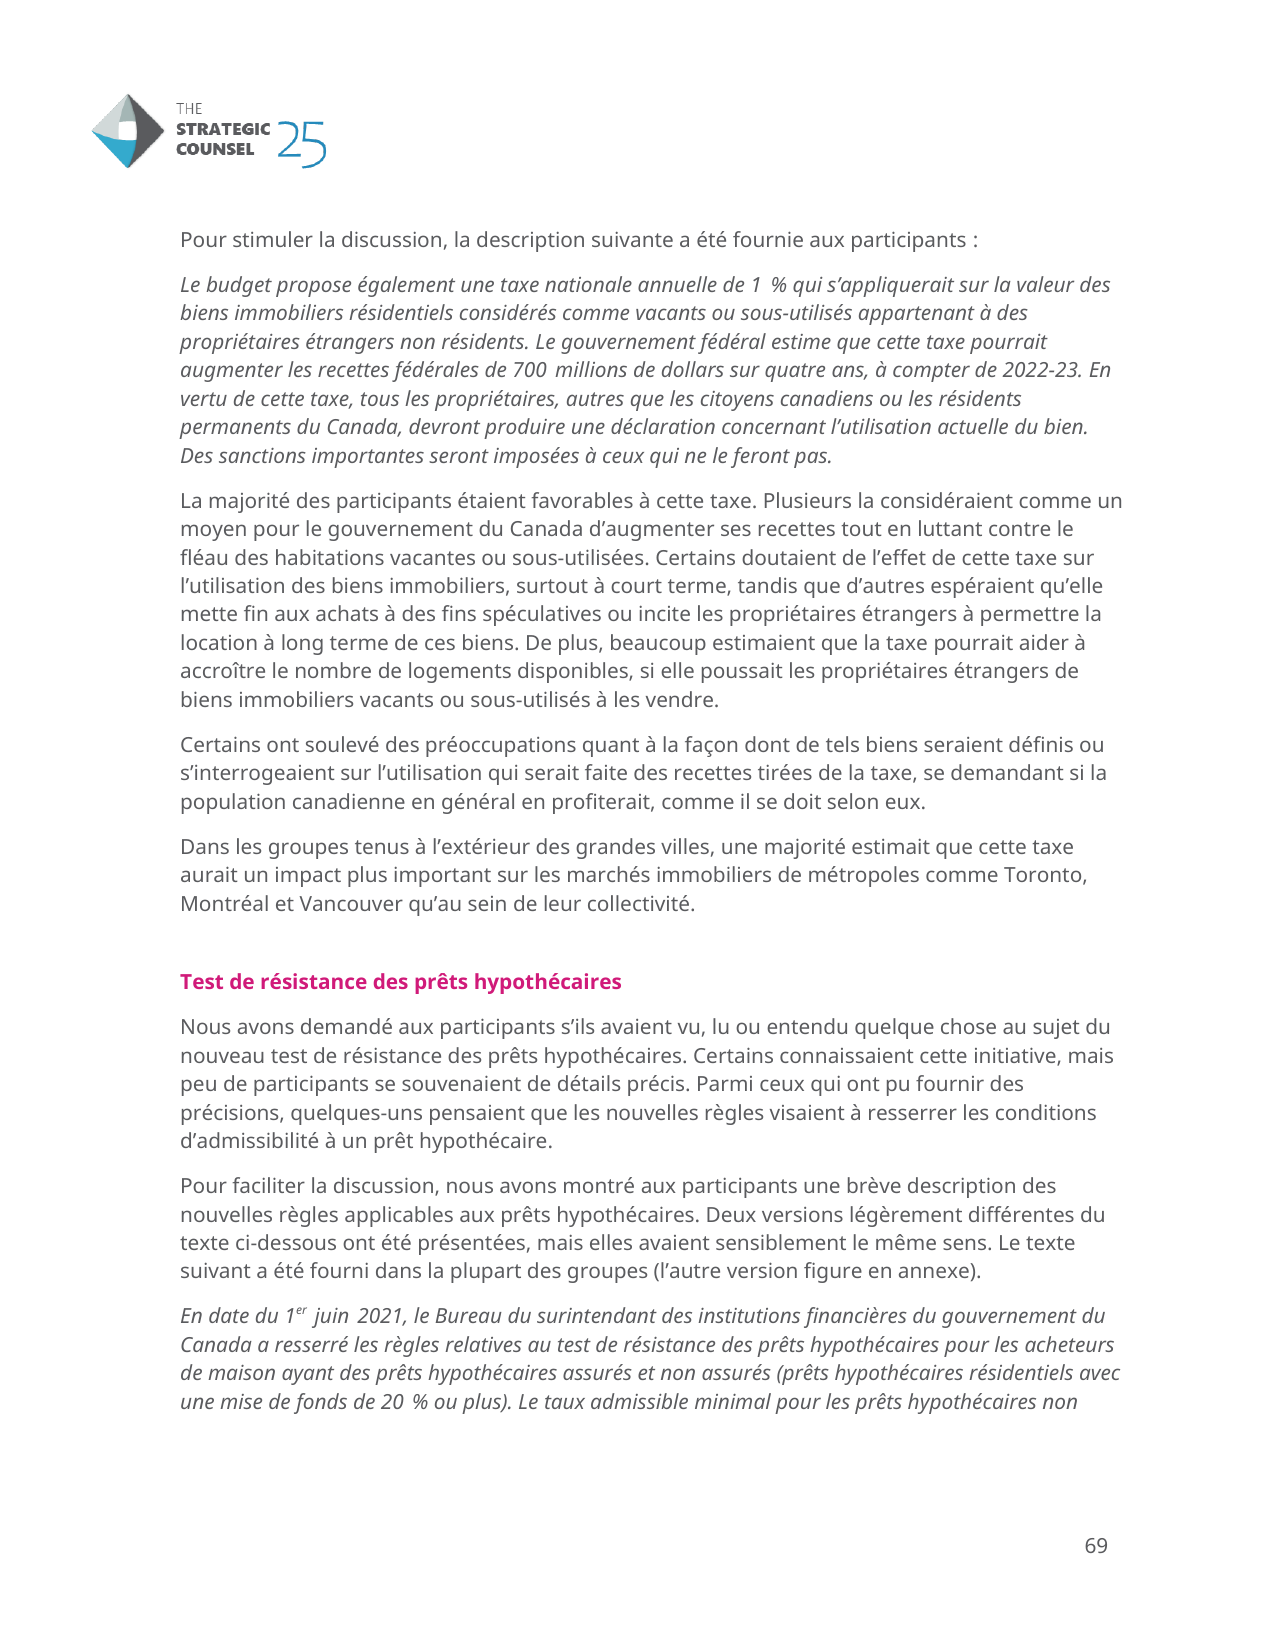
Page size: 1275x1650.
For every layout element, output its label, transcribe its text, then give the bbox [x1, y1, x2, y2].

text Nous avons demandé aux participants s’ils avaient vu, lu ou entendu quelque chose au sujet du nouveau test de résistance des prêts hypothécaires. Certains connaissaient cette initiative, mais peu de participants se souvenaient de détails précis. Parmi ceux qui ont pu fournir des précisions, quelques-uns pensaient que les nouvelles règles visaient à resserrer les conditions d’admissibilité à un prêt hypothécaire. [180, 1012, 1125, 1154]
text Certains ont soulevé des préoccupations quant à la façon dont de tels biens seraient définis ou s’interrogeaient sur l’utilisation qui serait faite des recettes tirées de la taxe, se demandant si la population canadienne en général en profiterait, comme il se doit selon eux. [180, 730, 1125, 815]
text Pour stimuler la discussion, la description suivante a été fournie aux participants : [180, 225, 1125, 253]
subtitle Test de résistance des prêts hypothécaires [180, 967, 1126, 996]
text Pour faciliter la discussion, nous avons montré aux participants une brève description des nouvelles règles applicables aux prêts hypothécaires. Deux versions légèrement différentes du texte ci-dessous ont été présentées, mais elles avaient sensiblement le même sens. Le texte suivant a été fourni dans la plupart des groupes (l’autre version figure en annexe). [180, 1171, 1125, 1285]
picture [91, 72, 445, 215]
text Le budget propose également une taxe nationale annuelle de 1 % qui s’appliquerait sur la valeur des biens immobiliers résidentiels considérés comme vacants ou sous-utilisés appartenant à des propriétaires étrangers non résidents. Le gouvernement fédéral estime que cette taxe pourrait augmenter les recettes fédérales de 700 millions de dollars sur quatre ans, à compter de 2022-23. En vertu de cette taxe, tous les propriétaires, autres que les citoyens canadiens ou les résidents permanents du Canada, devront produire une déclaration concernant l’utilisation actuelle du bien. Des sanctions importantes seront imposées à ceux qui ne le feront pas. [180, 270, 1125, 469]
text La majorité des participants étaient favorables à cette taxe. Plusieurs la considéraient comme un moyen pour le gouvernement du Canada d’augmenter ses recettes tout en luttant contre le fléau des habitations vacantes ou sous-utilisées. Certains doutaient de l’effet de cette taxe sur l’utilisation des biens immobiliers, surtout à court terme, tandis que d’autres espéraient qu’elle mette fin aux achats à des fins spéculatives ou incite les propriétaires étrangers à permettre la location à long terme de ces biens. De plus, beaucoup estimaient que la taxe pourrait aider à accroître le nombre de logements disponibles, si elle poussait les propriétaires étrangers de biens immobiliers vacants ou sous-utilisés à les vendre. [180, 486, 1125, 713]
text Dans les groupes tenus à l’extérieur des grandes villes, une majorité estimait que cette taxe aurait un impact plus important sur les marchés immobiliers de métropoles comme Toronto, Montréal et Vancouver qu’au sein de leur collectivité. [180, 832, 1125, 917]
